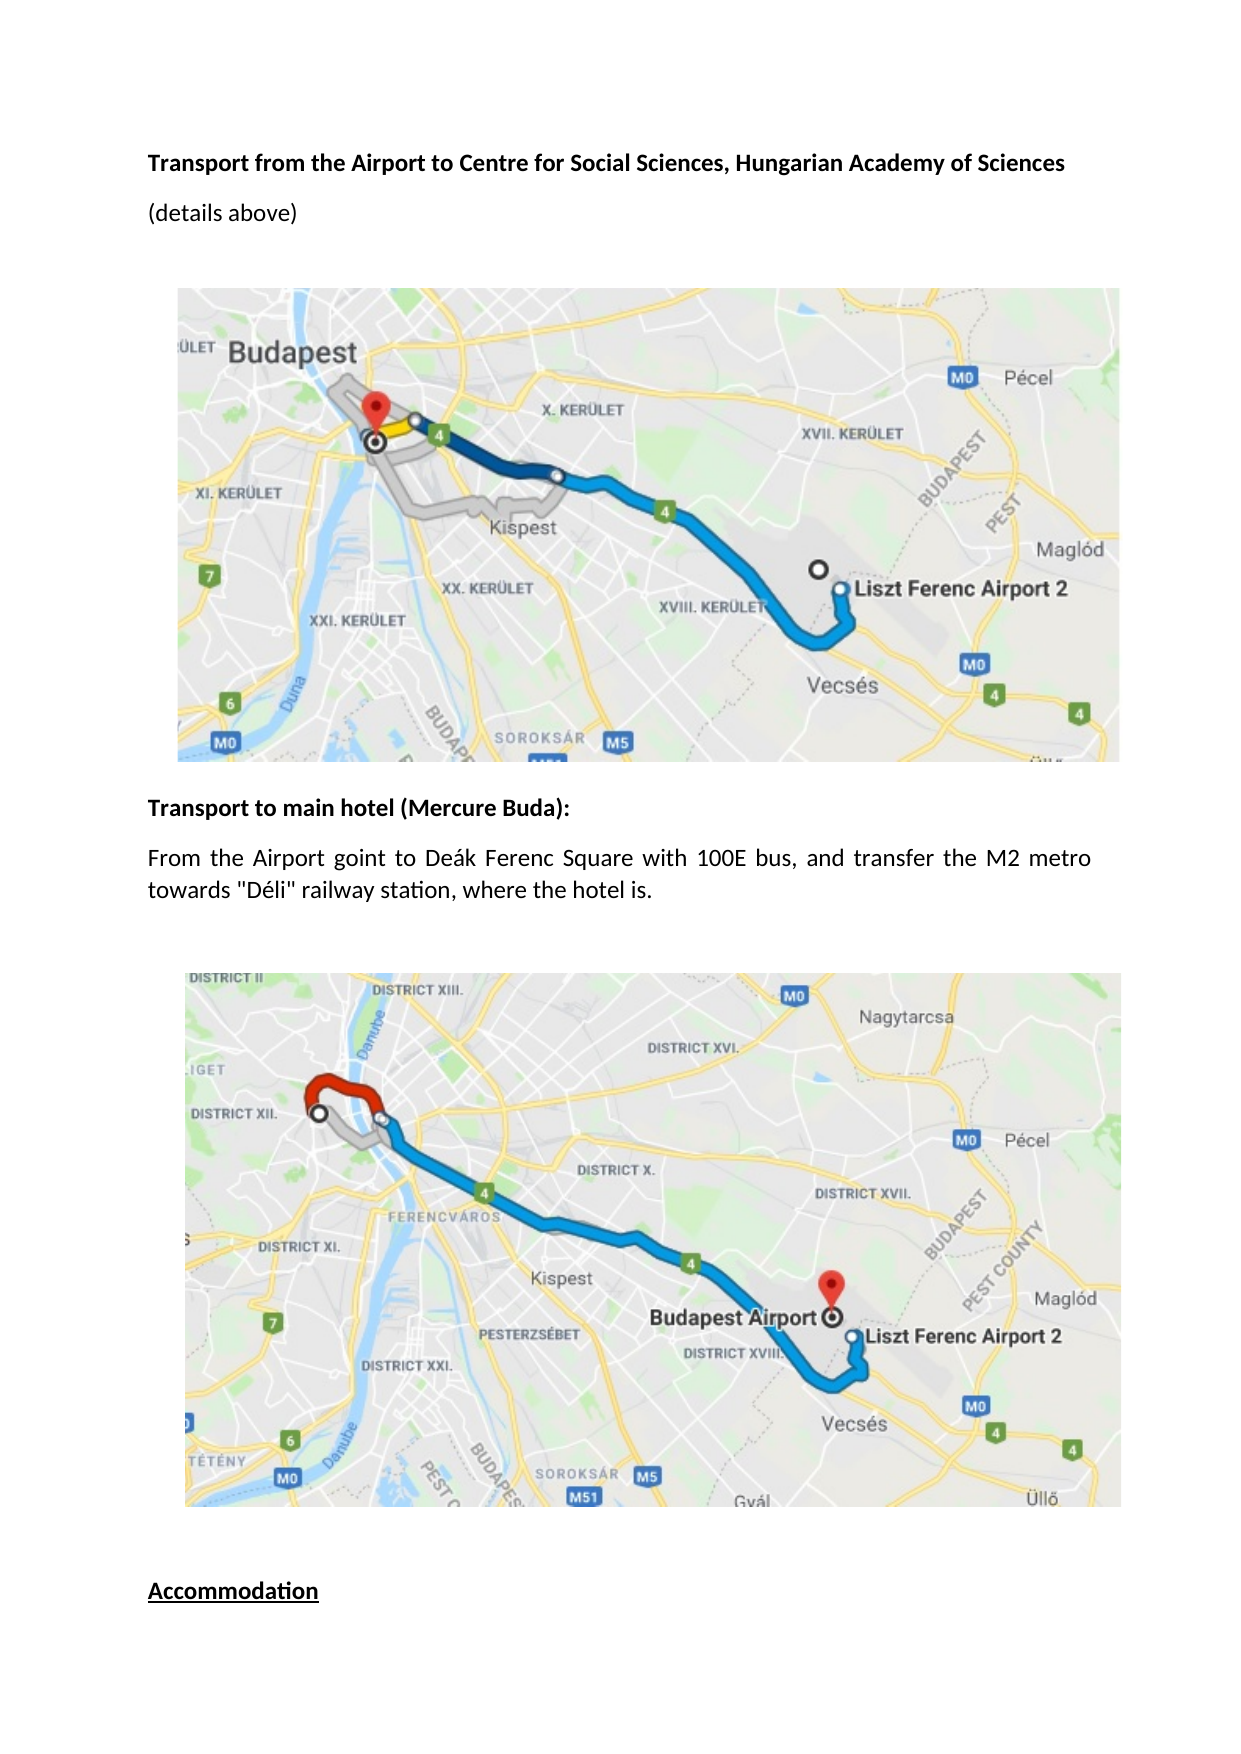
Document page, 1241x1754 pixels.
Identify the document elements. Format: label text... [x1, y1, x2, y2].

picture [177, 288, 1123, 762]
text Accommodation [148, 1575, 1093, 1606]
picture [185, 973, 1122, 1507]
text Transport from the Airport to Centre for Social Sciences, Hungarian Academy of Sciences [148, 148, 1093, 178]
text (details above) [148, 197, 1093, 228]
text From the Airport goint to Deák Ferenc Square with 100E bus, and transfer the M2 metro towards "Déli" railway station, where the hotel is. [148, 842, 1093, 905]
text Transport to main hotel (Mercure Buda): [148, 792, 1093, 823]
